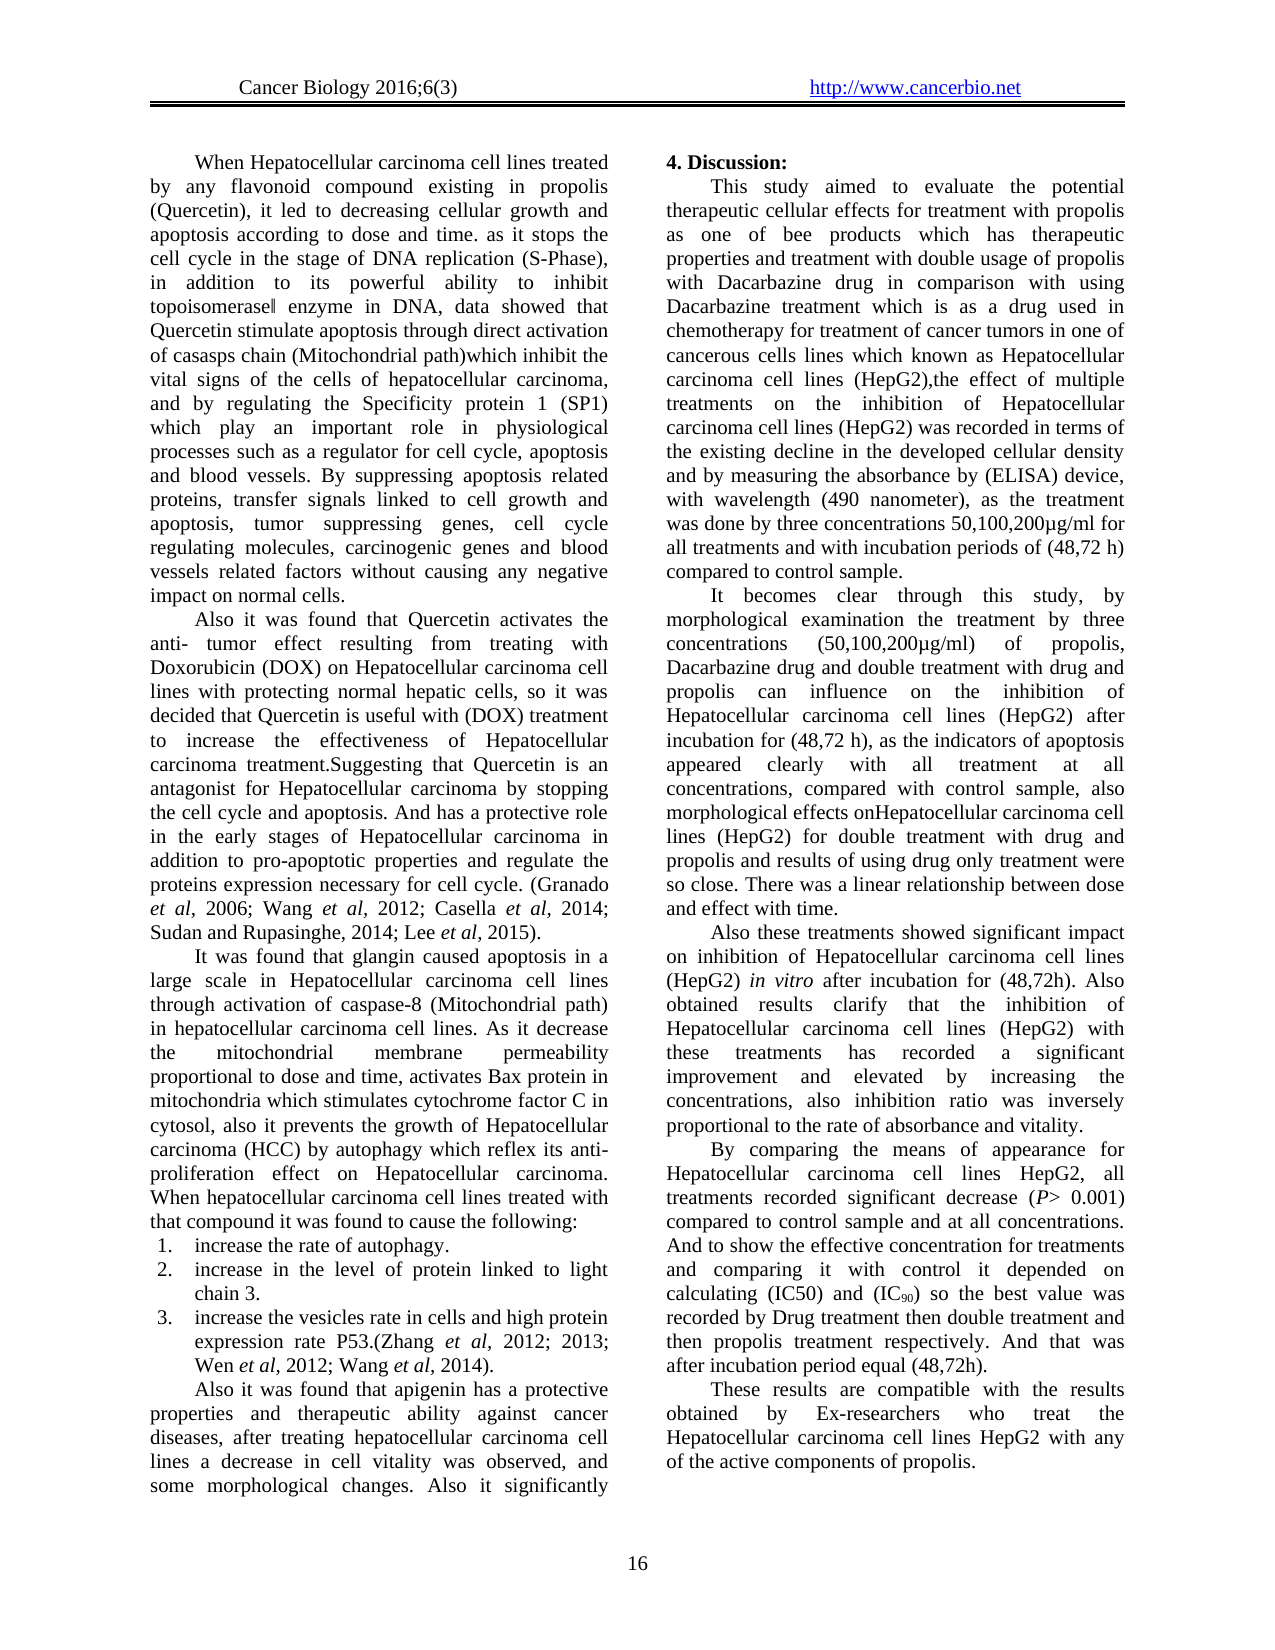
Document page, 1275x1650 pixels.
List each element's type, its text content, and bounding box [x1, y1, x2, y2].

text 4. Discussion: [666, 150, 1125, 174]
list increase in the level of protein linked to light chain 3. [157, 1257, 609, 1305]
list increase the rate of autophagy. [157, 1233, 609, 1257]
text It becomes clear through this study, by morphological examination the treatment by three concentrations (50,100,200µg/ml) of propolis, Dacarbazine drug and double treatment with drug and propolis can influence on the inhibition of Hepatocellular carcinoma cell lines (HepG2) after incubation for (48,72 h), as the indicators of apoptosis appeared clearly with all treatment at all concentrations, compared with control sample, also morphological effects onHepatocellular carcinoma cell lines (HepG2) for double treatment with drug and propolis and results of using drug only treatment were so close. There was a linear relationship between dose and effect with time. [666, 583, 1125, 920]
text These results are compatible with the results obtained by Ex-researchers who treat the Hepatocellular carcinoma cell lines HepG2 with any of the active components of propolis. [666, 1377, 1125, 1473]
list increase the vesicles rate in cells and high protein expression rate P53.(Zhang et al, 2012; 2013; Wen et al, 2012; Wang et al, 2014). [157, 1305, 609, 1377]
text By comparing the means of appearance for Hepatocellular carcinoma cell lines HepG2, all treatments recorded significant decrease (P> 0.001) compared to control sample and at all concentrations. And to show the effective concentration for treatments and comparing it with control it depended on calculating (IC50) and (IC90) so the best value was recorded by Drug treatment then double treatment and then propolis treatment respectively. And that was after incubation period equal (48,72h). [666, 1137, 1125, 1377]
text It was found that glangin caused apoptosis in a large scale in Hepatocellular carcinoma cell lines through activation of caspase-8 (Mitochondrial path) in hepatocellular carcinoma cell lines. As it decrease the mitochondrial membrane permeability proportional to dose and time, activates Bax protein in mitochondria which stimulates cytochrome factor C in cytosol, also it prevents the growth of Hepatocellular carcinoma (HCC) by autophagy which reflex its anti-proliferation effect on Hepatocellular carcinoma. When hepatocellular carcinoma cell lines treated with that compound it was found to cause the following: [150, 944, 609, 1233]
text When Hepatocellular carcinoma cell lines treated by any flavonoid compound existing in propolis (Quercetin), it led to decreasing cellular growth and apoptosis according to dose and time. as it stops the cell cycle in the stage of DNA replication (S-Phase), in addition to its powerful ability to inhibit topoisomeraseǁ enzyme in DNA, data showed that Quercetin stimulate apoptosis through direct activation of casasps chain (Mitochondrial path)which inhibit the vital signs of the cells of hepatocellular carcinoma, and by regulating the Specificity protein 1 (SP1) which play an important role in physiological processes such as a regulator for cell cycle, apoptosis and blood vessels. By suppressing apoptosis related proteins, transfer signals linked to cell growth and apoptosis, tumor suppressing genes, cell cycle regulating molecules, carcinogenic genes and blood vessels related factors without causing any negative impact on normal cells. [150, 150, 609, 607]
text Also these treatments showed significant impact on inhibition of Hepatocellular carcinoma cell lines (HepG2) in vitro after incubation for (48,72h). Also obtained results clarify that the inhibition of Hepatocellular carcinoma cell lines (HepG2) with these treatments has recorded a significant improvement and elevated by increasing the concentrations, also inhibition ratio was inversely proportional to the rate of absorbance and vitality. [666, 920, 1125, 1137]
text Also it was found that Quercetin activates the anti- tumor effect resulting from treating with Doxorubicin (DOX) on Hepatocellular carcinoma cell lines with protecting normal hepatic cells, so it was decided that Quercetin is useful with (DOX) treatment to increase the effectiveness of Hepatocellular carcinoma treatment.Suggesting that Quercetin is an antagonist for Hepatocellular carcinoma by stopping the cell cycle and apoptosis. And has a protective role in the early stages of Hepatocellular carcinoma in addition to pro-apoptotic properties and regulate the proteins expression necessary for cell cycle. (Granado et al, 2006; Wang et al, 2012; Casella et al, 2014; Sudan and Rupasinghe, 2014; Lee et al, 2015). [150, 607, 609, 944]
text This study aimed to evaluate the potential therapeutic cellular effects for treatment with propolis as one of bee products which has therapeutic properties and treatment with double usage of propolis with Dacarbazine drug in comparison with using Dacarbazine treatment which is as a drug used in chemotherapy for treatment of cancer tumors in one of cancerous cells lines which known as Hepatocellular carcinoma cell lines (HepG2),the effect of multiple treatments on the inhibition of Hepatocellular carcinoma cell lines (HepG2) was recorded in terms of the existing decline in the developed cellular density and by measuring the absorbance by (ELISA) device, with wavelength (490 nanometer), as the treatment was done by three concentrations 50,100,200µg/ml for all treatments and with incubation periods of (48,72 h) compared to control sample. [666, 174, 1125, 583]
